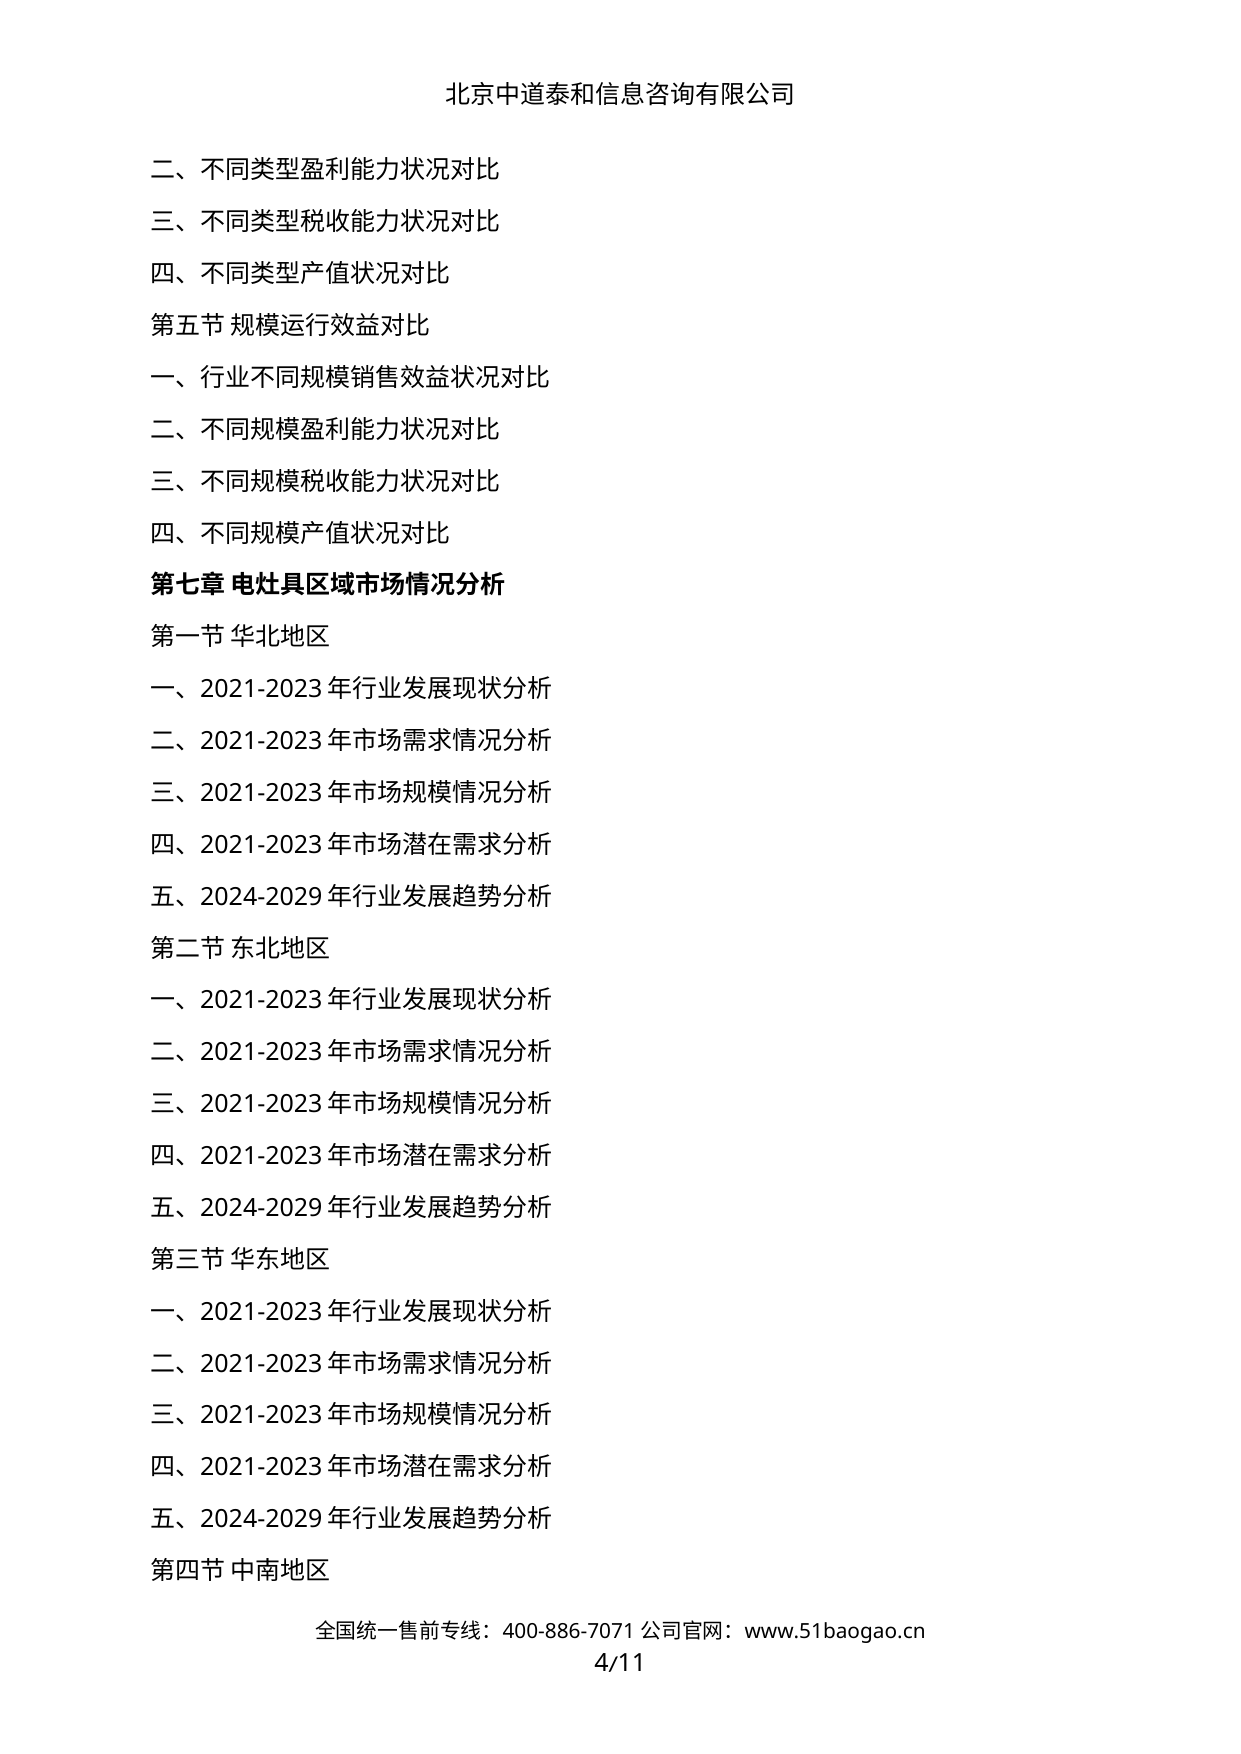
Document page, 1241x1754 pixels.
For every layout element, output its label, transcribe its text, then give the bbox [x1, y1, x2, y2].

text 五、2024-2029年行业发展趋势分析 [150, 1187, 1090, 1224]
text 二、2021-2023年市场需求情况分析 [150, 1032, 1090, 1068]
text 一、行业不同规模销售效益状况对比 [150, 357, 1090, 394]
text 五、2024-2029年行业发展趋势分析 [150, 1499, 1090, 1535]
text 四、不同类型产值状况对比 [150, 254, 1090, 290]
text 二、2021-2023年市场需求情况分析 [150, 721, 1090, 757]
text 三、不同规模税收能力状况对比 [150, 461, 1090, 497]
text 四、2021-2023年市场潜在需求分析 [150, 824, 1090, 861]
text 五、2024-2029年行业发展趋势分析 [150, 876, 1090, 912]
text 三、2021-2023年市场规模情况分析 [150, 1395, 1090, 1431]
text 三、2021-2023年市场规模情况分析 [150, 1084, 1090, 1120]
text 第五节 规模运行效益对比 [150, 306, 1090, 342]
text 第四节 中南地区 [150, 1551, 1090, 1587]
text 三、不同类型税收能力状况对比 [150, 202, 1090, 238]
text 四、2021-2023年市场潜在需求分析 [150, 1136, 1090, 1172]
text 第一节 华北地区 [150, 617, 1090, 653]
text 第七章 电灶具区域市场情况分析 [150, 565, 1090, 601]
text 一、2021-2023年行业发展现状分析 [150, 669, 1090, 705]
text 二、不同规模盈利能力状况对比 [150, 409, 1090, 446]
text 第三节 华东地区 [150, 1239, 1090, 1276]
text 一、2021-2023年行业发展现状分析 [150, 980, 1090, 1016]
text 第二节 东北地区 [150, 928, 1090, 964]
text 一、2021-2023年行业发展现状分析 [150, 1291, 1090, 1327]
text 四、不同规模产值状况对比 [150, 513, 1090, 549]
text 二、2021-2023年市场需求情况分析 [150, 1343, 1090, 1379]
text 三、2021-2023年市场规模情况分析 [150, 772, 1090, 809]
text 四、2021-2023年市场潜在需求分析 [150, 1447, 1090, 1483]
text 二、不同类型盈利能力状况对比 [150, 150, 1090, 186]
